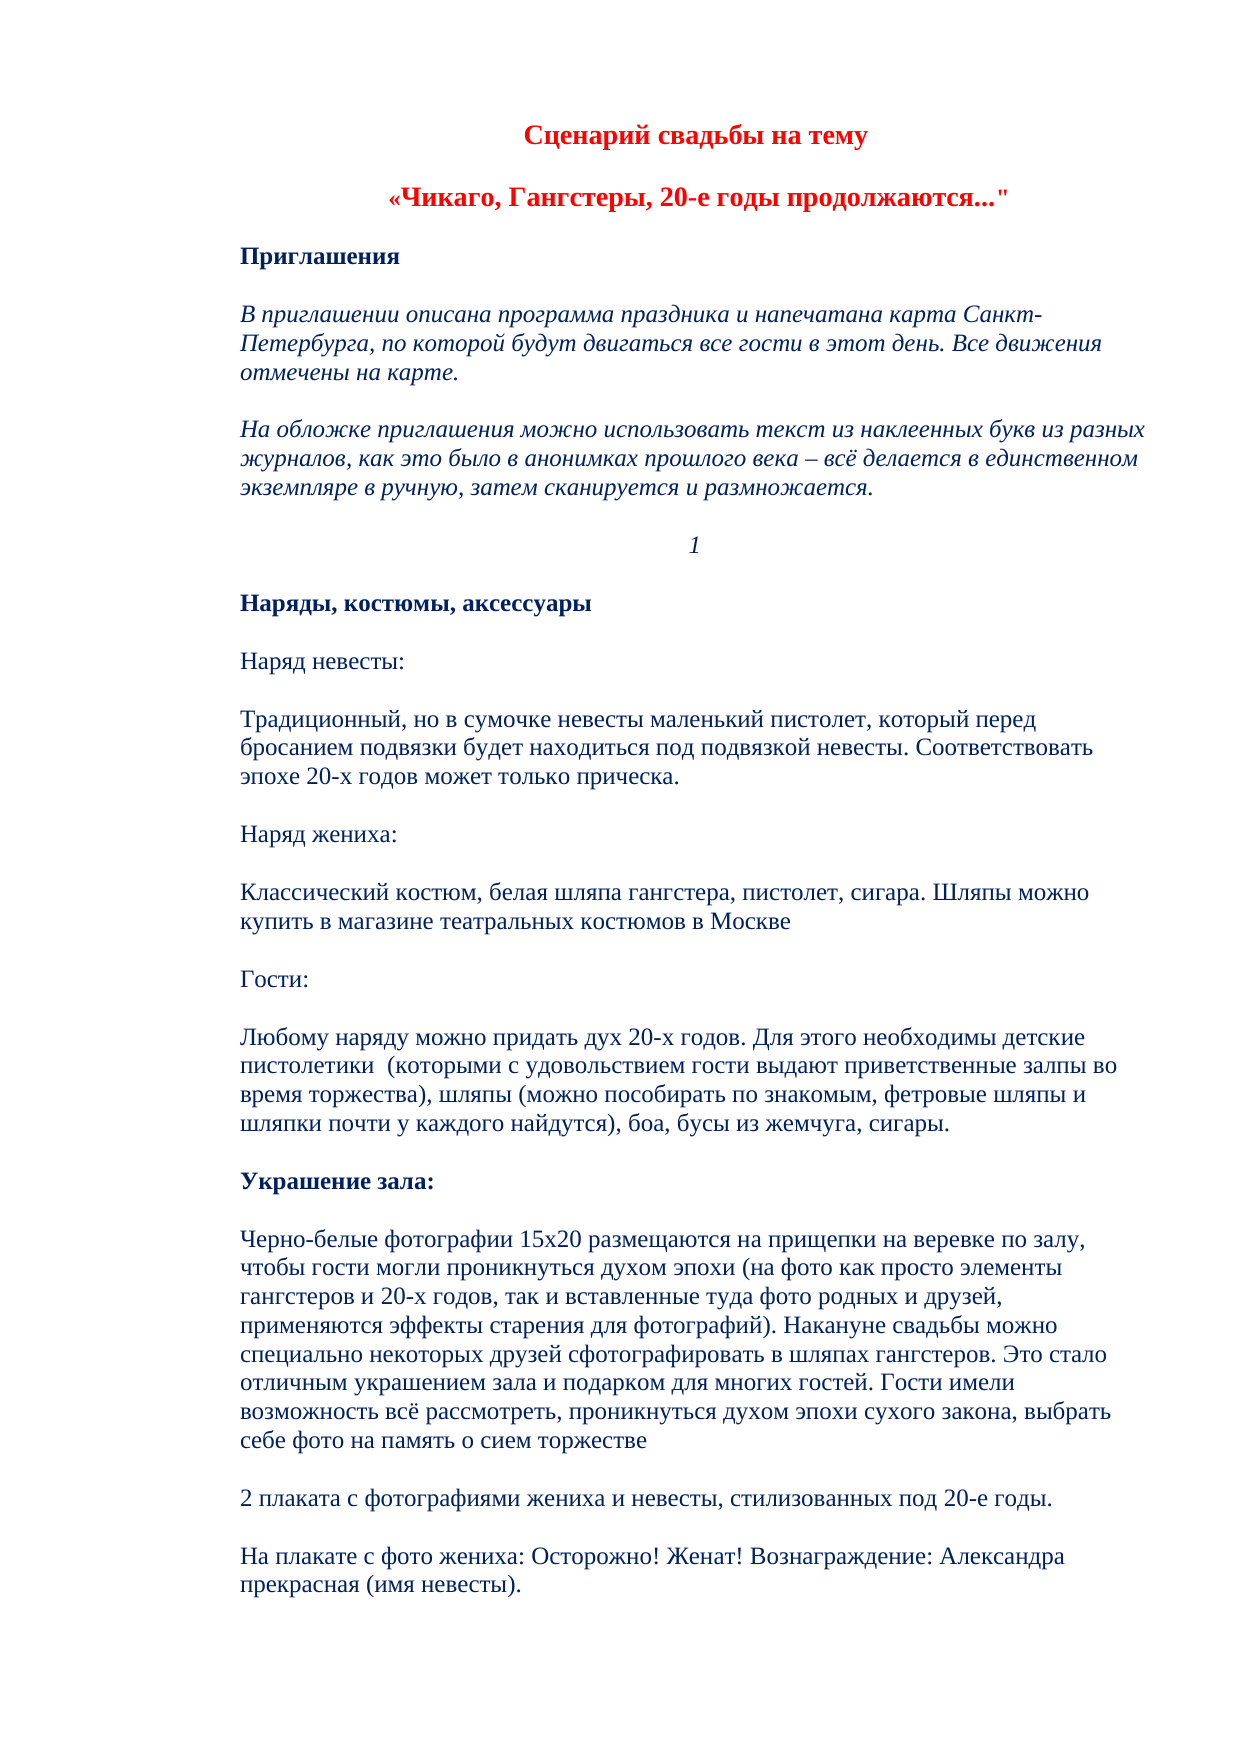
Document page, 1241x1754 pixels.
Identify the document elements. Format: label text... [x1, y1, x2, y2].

text «Чикаго, Гангстеры, 20-е годы продолжаются..." [240, 180, 1152, 212]
text Украшение зала: [240, 1166, 1152, 1194]
text Приглашения [240, 241, 1152, 270]
text Сценарий свадьбы на тему [240, 118, 1152, 151]
text Любому наряду можно придать дух 20-х годов. Для этого необходимы детские пистолетики (которыми с удовольствием гости выдают приветственные залпы во время торжества), шляпы (можно пособирать по знакомым, фетровые шляпы и шляпки почти у каждого найдутся), боа, бусы из жемчуга, сигары. [240, 1022, 1152, 1137]
text Классический костюм, белая шляпа гангстера, пистолет, сигара. Шляпы можно купить в магазине театральных костюмов в Москве [240, 877, 1152, 934]
text Традиционный, но в сумочке невесты маленький пистолет, который перед бросанием подвязки будет находиться под подвязкой невесты. Соответствовать эпохе 20-х годов может только прическа. [240, 704, 1152, 790]
text Черно-белые фотографии 15х20 размещаются на прищепки на веревке по залу, чтобы гости могли проникнуться духом эпохи (на фото как просто элементы гангстеров и 20-х годов, так и вставленные туда фото родных и друзей, применяются эффекты старения для фотографий). Накануне свадьбы можно специально некоторых друзей сфотографировать в шляпах гангстеров. Это стало отличным украшением зала и подарком для многих гостей. Гости имели возможность всё рассмотреть, проникнуться духом эпохи сухого закона, выбрать себе фото на память о сием торжестве [240, 1224, 1152, 1454]
text 2 плаката с фотографиями жениха и невесты, стилизованных под 20-е годы. [240, 1483, 1152, 1512]
text На плакате с фото жениха: Осторожно! Женат! Вознаграждение: Александра прекрасная (имя невесты). [240, 1541, 1152, 1598]
text В приглашении описана программа праздника и напечатана карта Санкт-Петербурга, по которой будут двигаться все гости в этот день. Все движения отмечены на карте. [240, 299, 1152, 385]
text Наряд невесты: [240, 646, 1152, 674]
text Наряды, костюмы, аксессуары [240, 588, 1152, 617]
text 1 [240, 530, 1152, 559]
text Наряд жениха: [240, 819, 1152, 848]
text На обложке приглашения можно использовать текст из наклеенных букв из разных журналов, как это было в анонимках прошлого века – всё делается в единственном экземпляре в ручную, затем сканируется и размножается. [240, 414, 1152, 501]
text Гости: [240, 964, 1152, 992]
